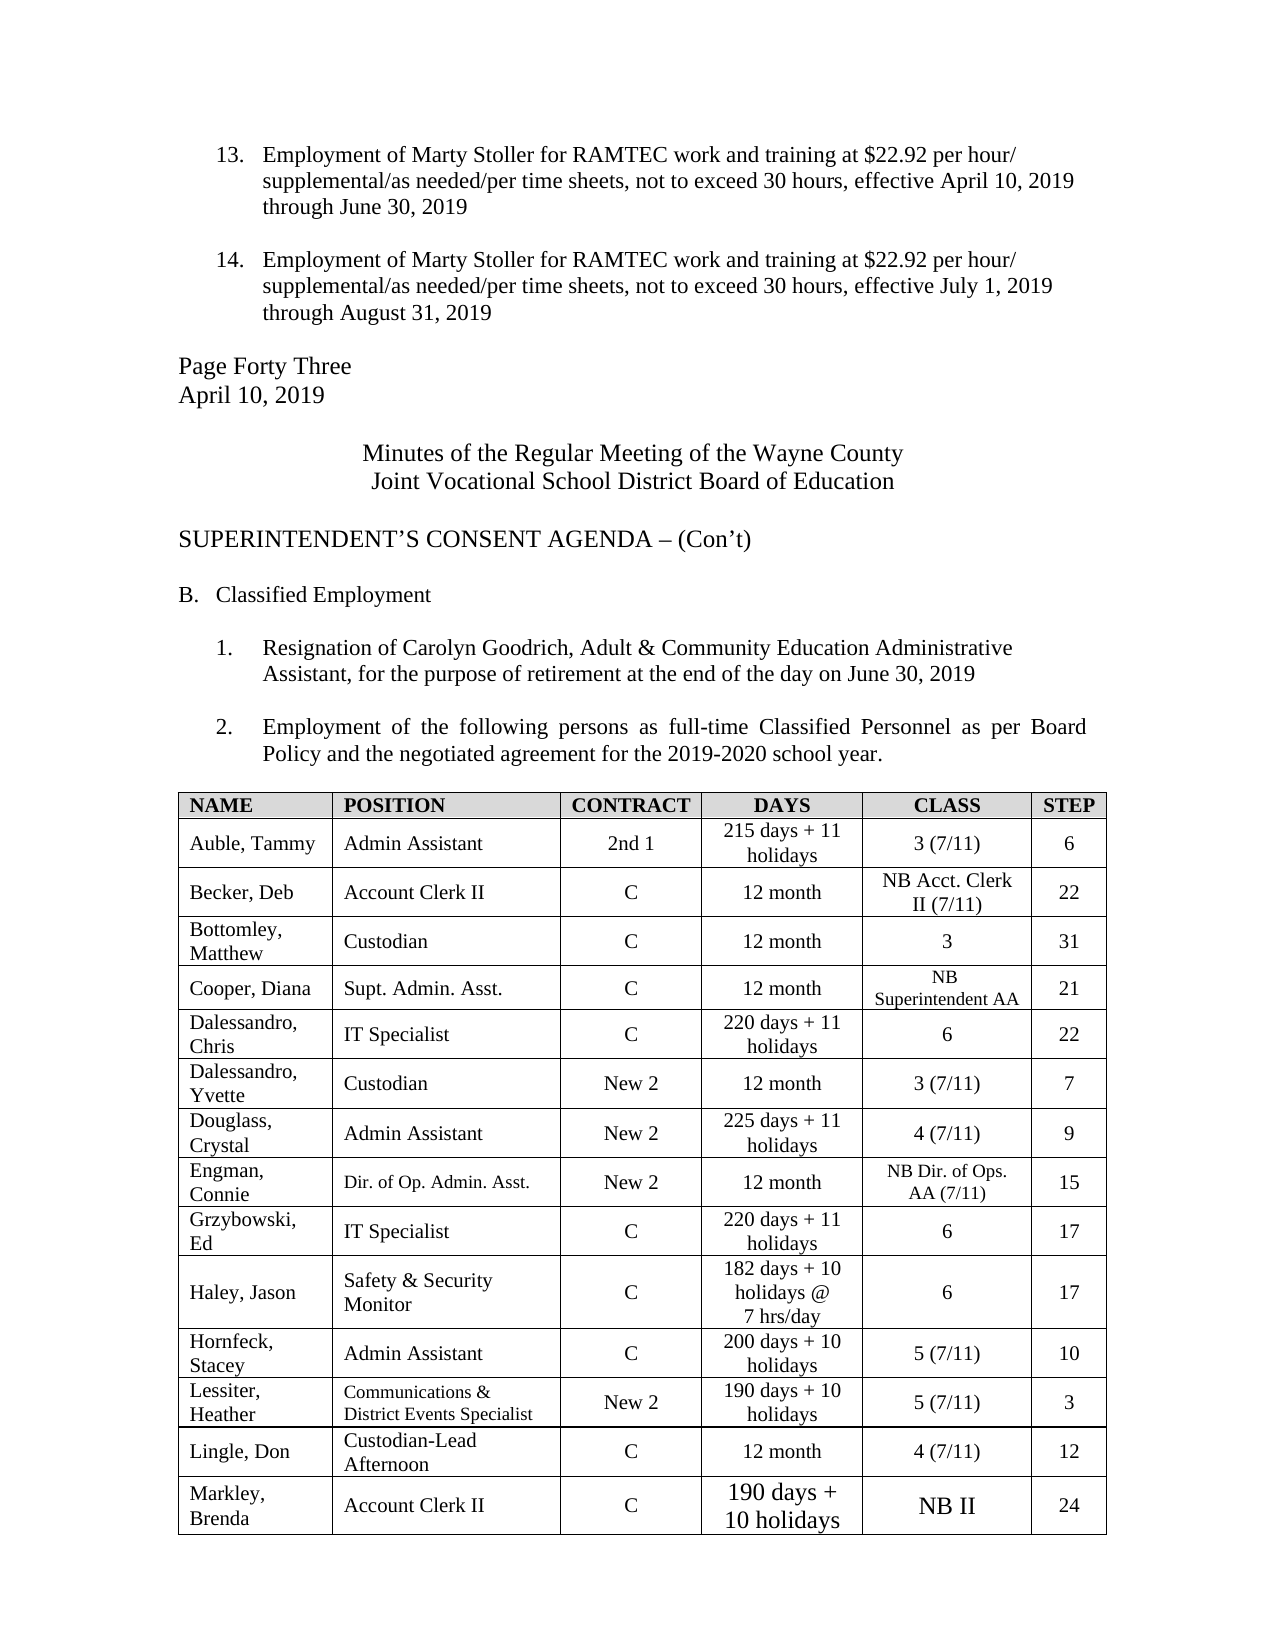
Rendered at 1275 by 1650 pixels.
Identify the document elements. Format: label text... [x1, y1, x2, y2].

table_header STEP [1032, 793, 1106, 817]
text Page Forty Three [178, 351, 1087, 380]
table_cell Dalessandro, Chris [179, 1010, 332, 1058]
table_cell 6 [863, 1256, 1031, 1328]
table_cell 4 (7/11) [863, 1109, 1031, 1157]
table_cell NB Acct. Clerk II (7/11) [863, 868, 1031, 916]
text April 10, 2019 [178, 380, 1087, 409]
table_cell Account Clerk II [333, 1477, 560, 1534]
table_cell C [561, 1010, 701, 1058]
table_cell 6 [1032, 819, 1106, 867]
text Minutes of the Regular Meeting of the Wayne County [178, 438, 1087, 466]
table_cell 10 [1032, 1329, 1106, 1377]
table_cell 220 days + 11 holidays [702, 1010, 862, 1058]
list Employment of Marty Stoller for RAMTEC work and training at $22.92 per hour/ supplemental/as needed/per time sheets, not to exceed 30 hours, effective July 1, 2019 through August 31, 2019 [216, 246, 1087, 325]
table_cell 12 [1032, 1428, 1106, 1476]
table_cell Hornfeck, Stacey [179, 1329, 332, 1377]
table_cell 215 days + 11 holidays [702, 819, 862, 867]
table_cell Custodian [333, 917, 560, 965]
table_cell New 2 [561, 1158, 701, 1206]
table_cell IT Specialist [333, 1010, 560, 1058]
table_cell C [561, 868, 701, 916]
table_cell 12 month [702, 917, 862, 965]
table_cell 22 [1032, 1010, 1106, 1058]
table_cell C [561, 1207, 701, 1255]
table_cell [702, 1477, 862, 1534]
table_cell Admin Assistant [333, 1329, 560, 1377]
table_cell Account Clerk II [333, 868, 560, 916]
table_cell Custodian-Lead Afternoon [333, 1428, 560, 1476]
table_cell Engman, Connie [179, 1158, 332, 1206]
table_cell Admin Assistant [333, 1109, 560, 1157]
table_header DAYS [702, 793, 862, 817]
table_cell 22 [1032, 868, 1106, 916]
table_cell 12 month [702, 1059, 862, 1107]
table_cell 12 month [702, 1158, 862, 1206]
table_cell NB Dir. of Ops. AA (7/11) [863, 1158, 1031, 1206]
table_cell 3 (7/11) [863, 1059, 1031, 1107]
table_header POSITION [333, 793, 560, 817]
table_cell NB II [863, 1477, 1031, 1534]
table_cell C [561, 1329, 701, 1377]
text SUPERINTENDENT’S CONSENT AGENDA – (Con’t) [178, 524, 1087, 553]
table_cell 7 [1032, 1059, 1106, 1107]
table_cell 2nd 1 [561, 819, 701, 867]
table_cell 9 [1032, 1109, 1106, 1157]
table_header CLASS [863, 793, 1031, 817]
table_cell 3 [863, 917, 1031, 965]
table_cell Lessiter, Heather [179, 1378, 332, 1426]
list Classified Employment [178, 581, 1087, 608]
table_cell New 2 [561, 1378, 701, 1426]
table_cell 12 month [702, 1428, 862, 1476]
table_cell Custodian [333, 1059, 560, 1107]
table_cell 15 [1032, 1158, 1106, 1206]
table_cell Becker, Deb [179, 868, 332, 916]
table_cell 190 days + 10 holidays [702, 1378, 862, 1426]
table_cell Communications & District Events Specialist [333, 1378, 560, 1426]
table_cell 3 (7/11) [863, 819, 1031, 867]
table_cell Douglass, Crystal [179, 1109, 332, 1157]
table_cell Admin Assistant [333, 819, 560, 867]
table_cell C [561, 917, 701, 965]
table_cell 220 days + 11 holidays [702, 1207, 862, 1255]
table_cell 17 [1032, 1207, 1106, 1255]
list Employment of Marty Stoller for RAMTEC work and training at $22.92 per hour/ supplemental/as needed/per time sheets, not to exceed 30 hours, effective April 10, 2019 through June 30, 2019 [216, 141, 1087, 220]
table_cell 24 [1032, 1477, 1106, 1534]
table_cell Dalessandro, Yvette [179, 1059, 332, 1107]
table_cell Lingle, Don [179, 1428, 332, 1476]
list Resignation of Carolyn Goodrich, Adult & Community Education Administrative Assistant, for the purpose of retirement at the end of the day on June 30, 2019 [216, 634, 1087, 687]
table_header CONTRACT [561, 793, 701, 817]
table_header NAME [179, 793, 332, 817]
table_cell 5 (7/11) [863, 1378, 1031, 1426]
table_cell C [561, 1477, 701, 1534]
table_cell 6 [863, 1010, 1031, 1058]
table_cell 17 [1032, 1256, 1106, 1328]
table_cell Haley, Jason [179, 1256, 332, 1328]
table_cell 4 (7/11) [863, 1428, 1031, 1476]
table_cell 6 [863, 1207, 1031, 1255]
table_cell C [561, 966, 701, 1009]
table_cell Auble, Tammy [179, 819, 332, 867]
table_cell 12 month [702, 868, 862, 916]
table_cell IT Specialist [333, 1207, 560, 1255]
table_cell NB Superintendent AA [863, 966, 1031, 1009]
table_cell 21 [1032, 966, 1106, 1009]
table_cell 12 month [702, 966, 862, 1009]
table_cell Grzybowski, Ed [179, 1207, 332, 1255]
table_cell New 2 [561, 1109, 701, 1157]
table_cell 5 (7/11) [863, 1329, 1031, 1377]
table_cell Cooper, Diana [179, 966, 332, 1009]
table_cell Supt. Admin. Asst. [333, 966, 560, 1009]
table_cell 3 [1032, 1378, 1106, 1426]
table_cell New 2 [561, 1059, 701, 1107]
table_cell Markley, Brenda [179, 1477, 332, 1534]
table_cell 31 [1032, 917, 1106, 965]
table_cell C [561, 1256, 701, 1328]
table_cell Bottomley, Matthew [179, 917, 332, 965]
table_cell 182 days + 10 holidays @ 7 hrs/day [702, 1256, 862, 1328]
table_cell C [561, 1428, 701, 1476]
table_cell 200 days + 10 holidays [702, 1329, 862, 1377]
table_cell 225 days + 11 holidays [702, 1109, 862, 1157]
list Employment of the following persons as full-time Classified Personnel as per Board Policy and the negotiated agreement for the 2019-2020 school year. [216, 713, 1087, 766]
table_cell Safety & Security Monitor [333, 1256, 560, 1328]
table_cell Dir. of Op. Admin. Asst. [333, 1158, 560, 1206]
subtitle Joint Vocational School District Board of Education [178, 466, 1087, 495]
